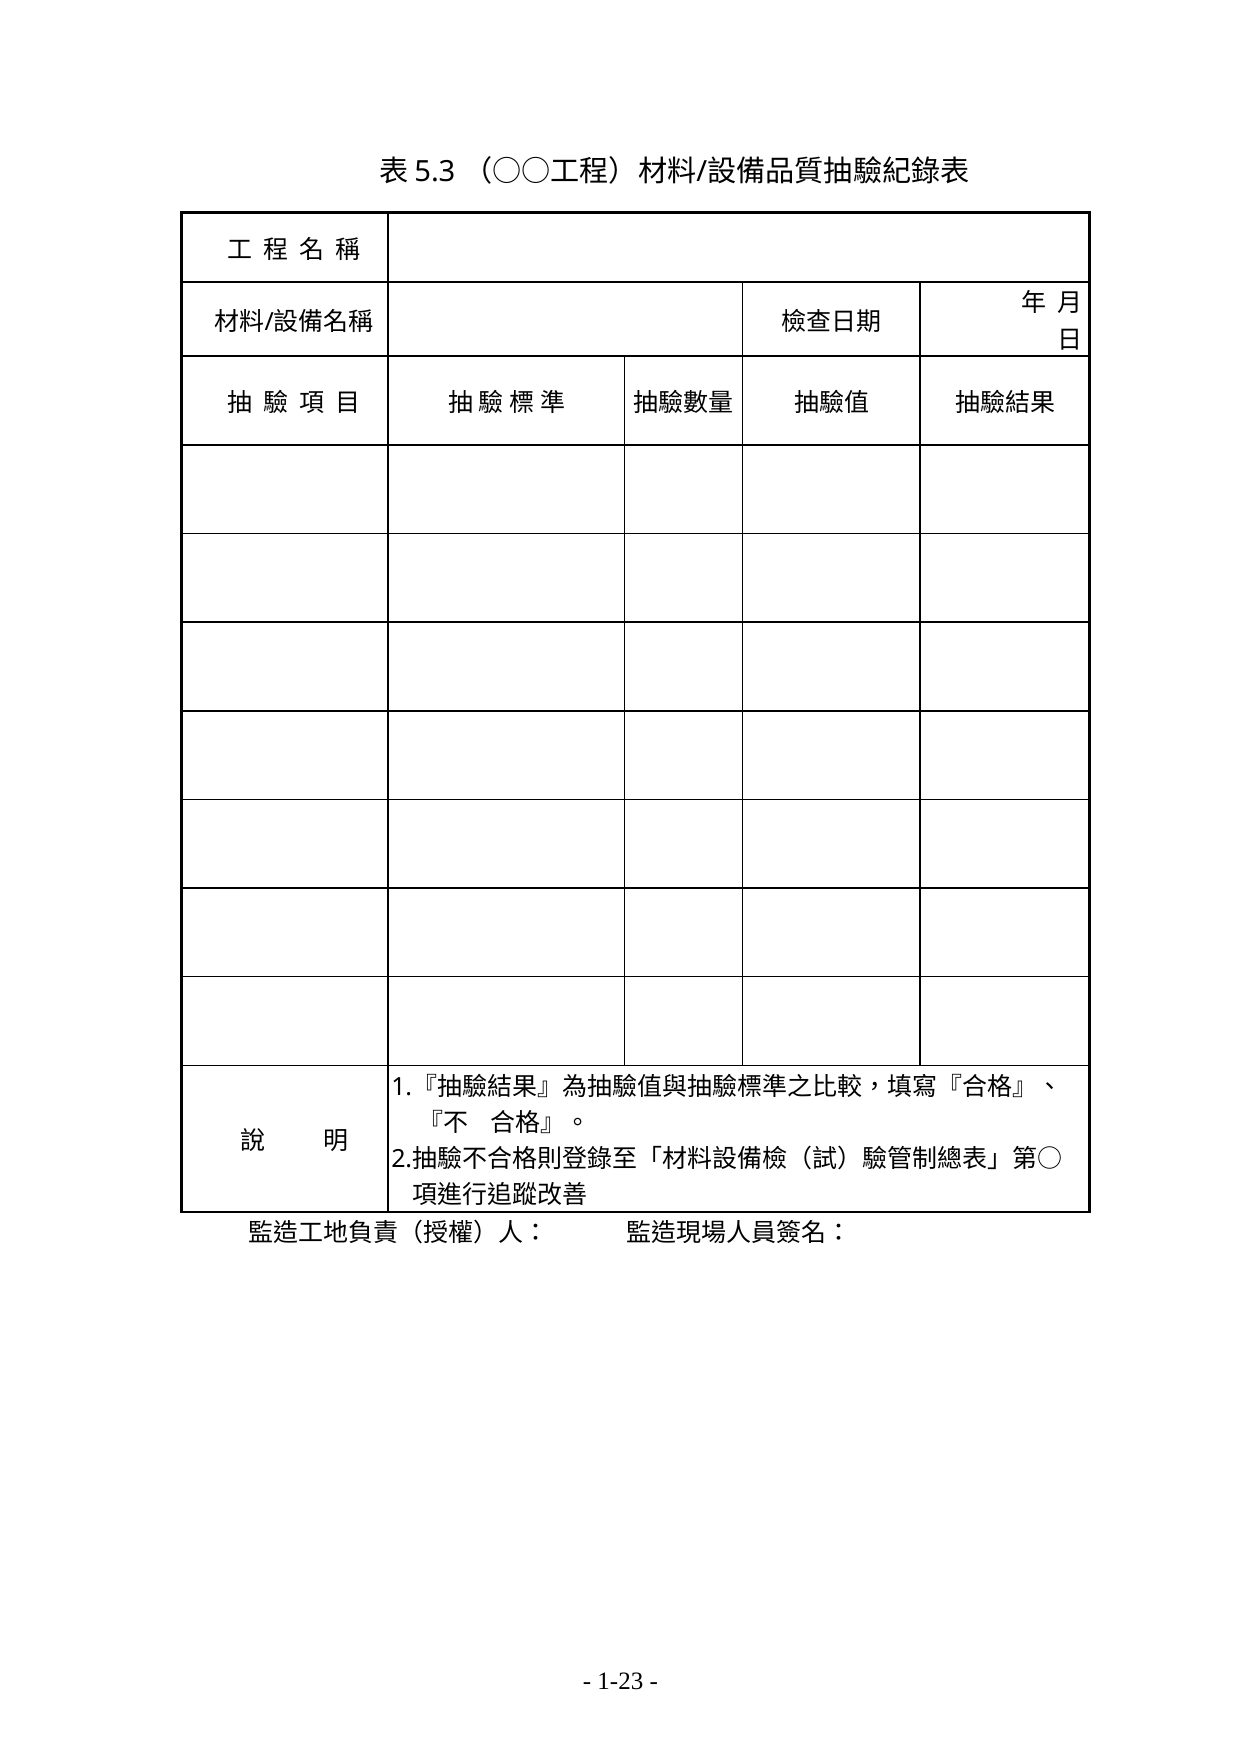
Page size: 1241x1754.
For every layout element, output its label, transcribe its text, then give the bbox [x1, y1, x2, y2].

table_cell 抽驗數量 [625, 357, 742, 444]
table_cell [625, 712, 742, 798]
table_cell [921, 889, 1088, 976]
table_header [389, 214, 1088, 281]
table_cell [921, 800, 1088, 887]
table_header 工程名稱 [183, 214, 387, 281]
table_cell [743, 534, 919, 621]
table_cell [389, 283, 742, 355]
table_cell [389, 446, 624, 533]
table_cell [183, 977, 387, 1064]
table_cell [389, 623, 624, 710]
table_cell [743, 977, 919, 1064]
table_cell [625, 534, 742, 621]
table_cell [921, 446, 1088, 533]
table_cell [183, 446, 387, 533]
table_cell 抽驗項目 [183, 357, 387, 444]
text 監造工地負責（授權）人： 監造現場人員簽名： [218, 1213, 1092, 1249]
table_cell [183, 623, 387, 710]
table_cell 1.『抽驗結果』為抽驗值與抽驗標準之比較，填寫『合格』、『不 合格』。 2.抽驗不合格則登錄至「材料設備檢（試）驗管制總表」第○項進行追蹤改善 [389, 1066, 1088, 1211]
table_cell 抽驗結果 [921, 357, 1088, 444]
table_cell 材料/設備名稱 [183, 283, 387, 355]
table_cell [921, 623, 1088, 710]
table_cell 檢查日期 [743, 283, 919, 355]
table_cell [389, 534, 624, 621]
table_cell [921, 977, 1088, 1064]
table_cell [389, 800, 624, 887]
table_cell [743, 446, 919, 533]
table_cell [743, 712, 919, 798]
table_cell [183, 534, 387, 621]
table_cell 抽 驗 標 準 [389, 357, 624, 444]
table_cell 抽驗值 [743, 357, 919, 444]
table_cell 年 月 日 [921, 283, 1088, 355]
table_cell [743, 623, 919, 710]
table_cell [625, 623, 742, 710]
table_cell [625, 977, 742, 1064]
table_cell [625, 446, 742, 533]
table_cell [389, 889, 624, 976]
table_cell [183, 889, 387, 976]
table_cell 說明 [183, 1066, 387, 1211]
table_cell [743, 889, 919, 976]
text 表5.3 （○○工程）材料/設備品質抽驗紀錄表 [218, 148, 1092, 190]
table_cell [389, 712, 624, 798]
table_cell [921, 534, 1088, 621]
table_cell [625, 800, 742, 887]
table_cell [743, 800, 919, 887]
table_cell [921, 712, 1088, 798]
table_cell [389, 977, 624, 1064]
table_cell [183, 712, 387, 798]
table_cell [183, 800, 387, 887]
table_cell [625, 889, 742, 976]
